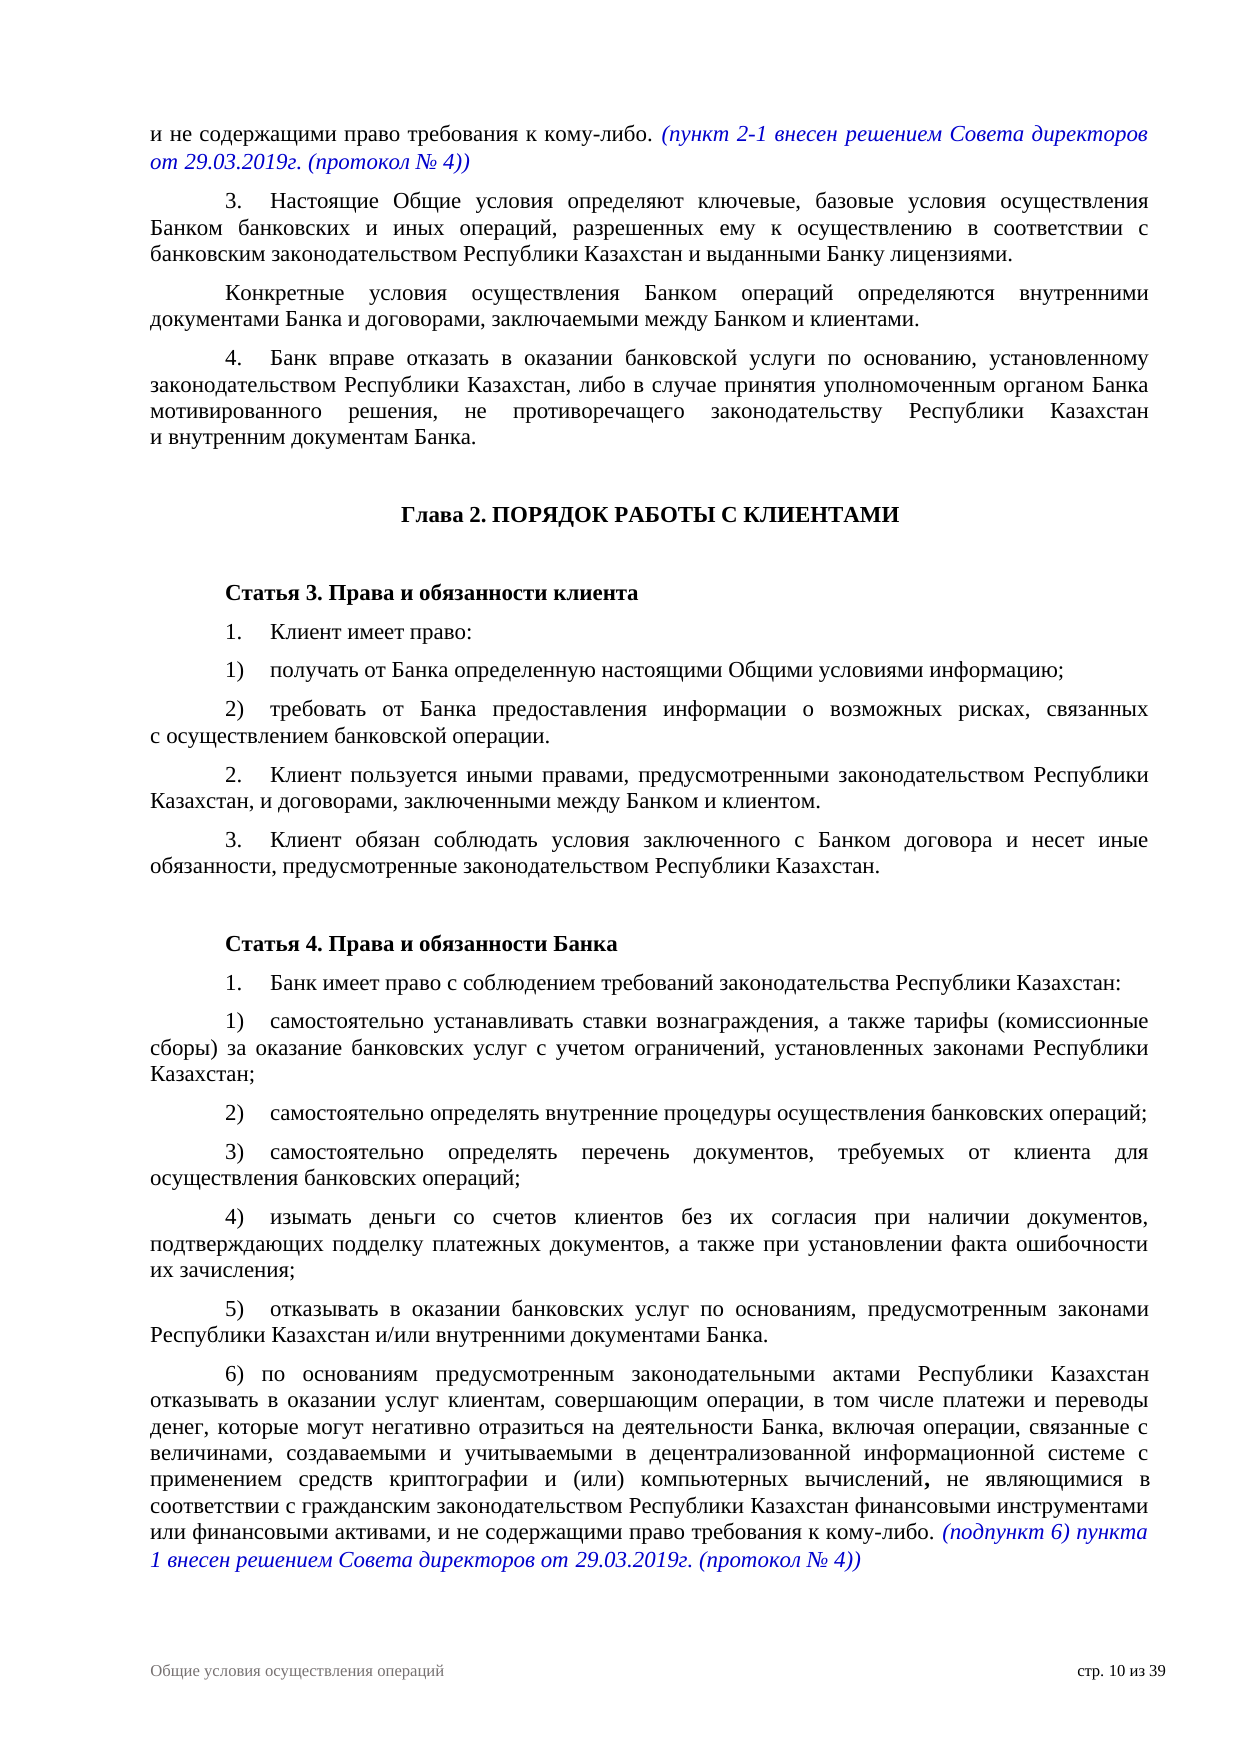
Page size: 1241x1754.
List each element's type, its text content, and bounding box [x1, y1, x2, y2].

text 2. Клиент пользуется иными правами, предусмотренными законодательством Республики Казахстан, и договорами, заключенными между Банком и клиентом. [150, 761, 1150, 813]
text 3. Клиент обязан соблюдать условия заключенного с Банком договора и несет иные обязанности, предусмотренные законодательством Республики Казахстан. [150, 826, 1150, 878]
text Статья 3. Права и обязанности клиента [150, 579, 1150, 605]
text 1. Клиент имеет право: [150, 618, 1150, 644]
text 3) самостоятельно определять перечень документов, требуемых от клиента для осуществления банковских операций; [150, 1138, 1150, 1191]
text 1. Банк имеет право с соблюдением требований законодательства Республики Казахстан: [150, 969, 1150, 995]
text 2) требовать от Банка предоставления информации о возможных рисках, связанных с осуществлением банковской операции. [150, 695, 1150, 748]
text 6) по основаниям предусмотренным законодательными актами Республики Казахстан отказывать в оказании услуг клиентам, совершающим операции, в том числе платежи и переводы денег, которые могут негативно отразиться на деятельности Банка, включая операции, связанные с величинами, создаваемыми и учитываемыми в децентрализованной информационной системе с применением средств криптографии и (или) компьютерных вычислений, не являющимися в соответствии с гражданским законодательством Республики Казахстан финансовыми инструментами или финансовыми активами, и не содержащими право требования к кому-либо. (подпункт 6) пункта 1 внесен решением Совета директоров от 29.03.2019г. (протокол № 4)) [150, 1360, 1150, 1573]
text 4. Банк вправе отказать в оказании банковской услуги по основанию, установленному законодательством Республики Казахстан, либо в случае принятия уполномоченным органом Банка мотивированного решения, не противоречащего законодательству Республики Казахстан и внутренним документам Банка. [150, 344, 1150, 450]
text Конкретные условия осуществления Банком операций определяются внутренними документами Банка и договорами, заключаемыми между Банком и клиентами. [150, 279, 1150, 332]
text 2) самостоятельно определять внутренние процедуры осуществления банковских операций; [150, 1099, 1150, 1126]
text 1) получать от Банка определенную настоящими Общими условиями информацию; [150, 657, 1150, 683]
text 3. Настоящие Общие условия определяют ключевые, базовые условия осуществления Банком банковских и иных операций, разрешенных ему к осуществлению в соответствии с банковским законодательством Республики Казахстан и выданными Банку лицензиями. [150, 188, 1150, 267]
text 5) отказывать в оказании банковских услуг по основаниям, предусмотренным законами Республики Казахстан и/или внутренними документами Банка. [150, 1295, 1150, 1347]
text 1) самостоятельно устанавливать ставки вознаграждения, а также тарифы (комиссионные сборы) за оказание банковских услуг с учетом ограничений, установленных законами Республики Казахстан; [150, 1008, 1150, 1087]
text Статья 4. Права и обязанности Банка [150, 930, 1150, 956]
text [150, 120, 1150, 175]
text Глава 2. ПОРЯДОК РАБОТЫ С КЛИЕНТАМИ [150, 501, 1150, 527]
text 4) изымать деньги со счетов клиентов без их согласия при наличии документов, подтверждающих подделку платежных документов, а также при установлении факта ошибочности их зачисления; [150, 1203, 1150, 1282]
